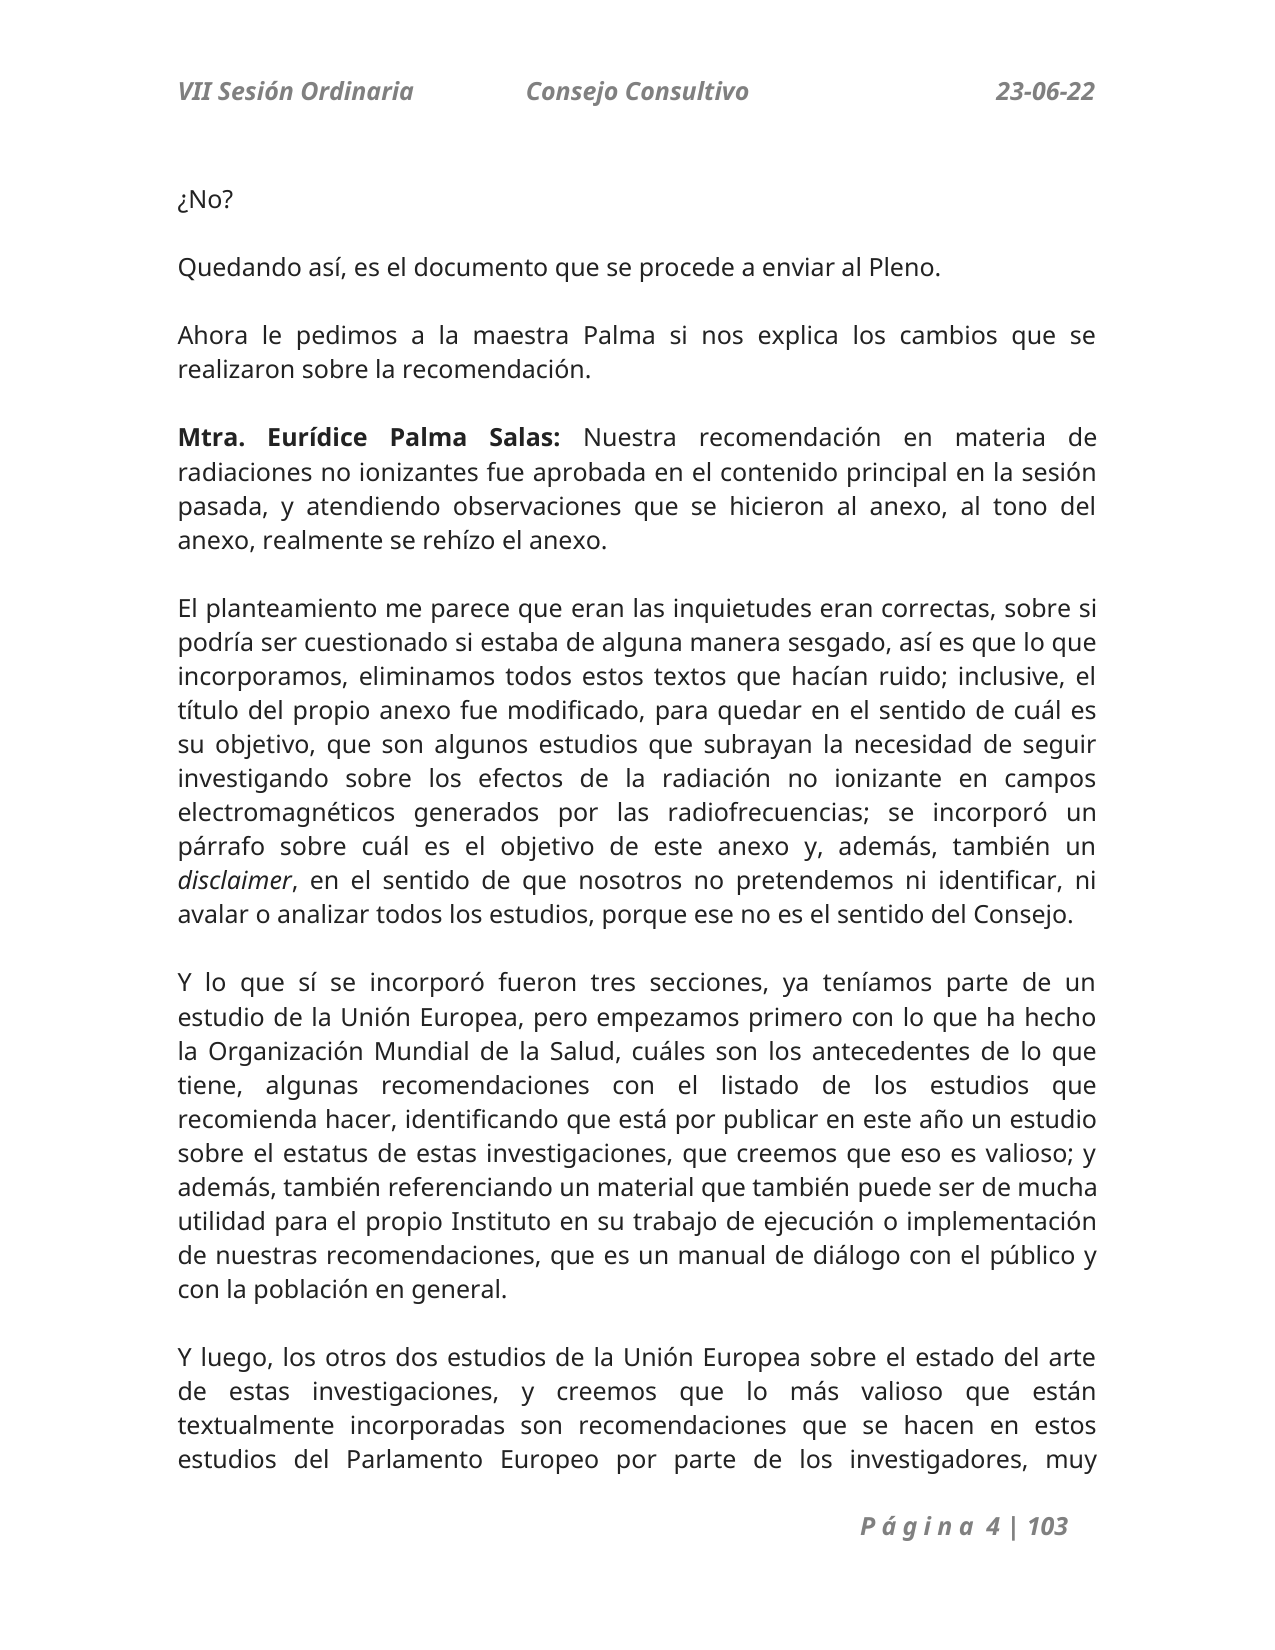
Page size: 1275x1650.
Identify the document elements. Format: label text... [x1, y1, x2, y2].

text El planteamiento me parece que eran las inquietudes eran correctas, sobre si podría ser cuestionado si estaba de alguna manera sesgado, así es que lo que incorporamos, eliminamos todos estos textos que hacían ruido; inclusive, el título del propio anexo fue modificado, para quedar en el sentido de cuál es su objetivo, que son algunos estudios que subrayan la necesidad de seguir investigando sobre los efectos de la radiación no ionizante en campos electromagnéticos generados por las radiofrecuencias; se incorporó un párrafo sobre cuál es el objetivo de este anexo y, además, también un disclaimer, en el sentido de que nosotros no pretendemos ni identificar, ni avalar o analizar todos los estudios, porque ese no es el sentido del Consejo. [177, 590, 1098, 931]
text ¿No? [177, 182, 1098, 216]
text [177, 1340, 1098, 1476]
text Y lo que sí se incorporó fueron tres secciones, ya teníamos parte de un estudio de la Unión Europea, pero empezamos primero con lo que ha hecho la Organización Mundial de la Salud, cuáles son los antecedentes de lo que tiene, algunas recomendaciones con el listado de los estudios que recomienda hacer, identificando que está por publicar en este año un estudio sobre el estatus de estas investigaciones, que creemos que eso es valioso; y además, también referenciando un material que también puede ser de mucha utilidad para el propio Instituto en su trabajo de ejecución o implementación de nuestras recomendaciones, que es un manual de diálogo con el público y con la población en general. [177, 965, 1098, 1306]
text Quedando así, es el documento que se procede a enviar al Pleno. [177, 250, 1098, 284]
text Ahora le pedimos a la maestra Palma si nos explica los cambios que se realizaron sobre la recomendación. [177, 318, 1098, 386]
text Mtra. Eurídice Palma Salas: Nuestra recomendación en materia de radiaciones no ionizantes fue aprobada en el contenido principal en la sesión pasada, y atendiendo observaciones que se hicieron al anexo, al tono del anexo, realmente se rehízo el anexo. [177, 420, 1098, 556]
